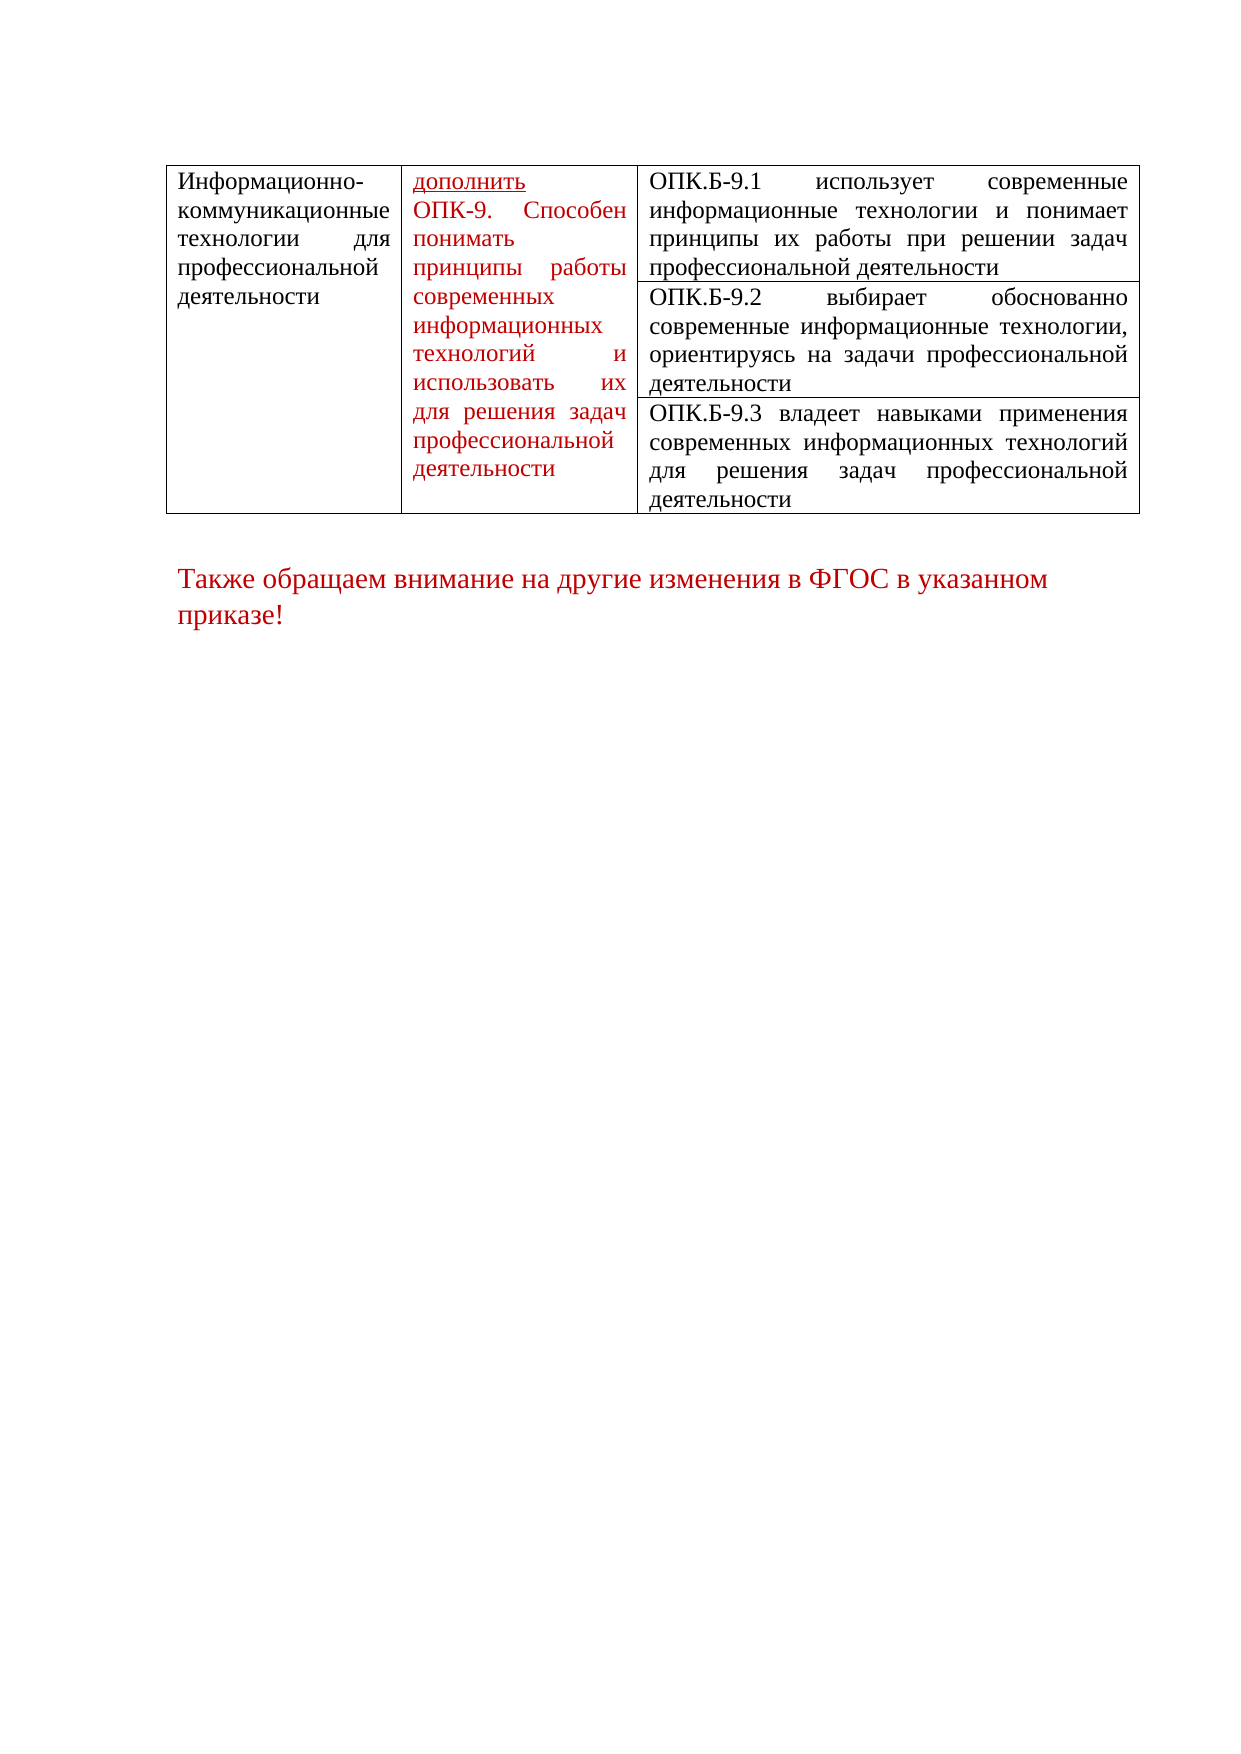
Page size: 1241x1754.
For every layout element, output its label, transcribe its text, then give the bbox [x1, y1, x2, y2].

table_header ОПК.Б-9.1 использует современные информационные технологии и понимает принципы их работы при решении задач профессиональной деятельности [638, 166, 1139, 281]
table_header Информационно-коммуникационные технологии для профессиональной деятельности [167, 166, 401, 513]
table_header дополнить ОПК-9. Способен понимать принципы работы современных информационных технологий и использовать их для решения задач профессиональной деятельности [402, 166, 637, 513]
table_cell ОПК.Б-9.3 владеет навыками применения современных информационных технологий для решения задач профессиональной деятельности [638, 398, 1139, 513]
text Также обращаем внимание на другие изменения в ФГОС в указанном приказе! [177, 561, 1152, 631]
table_cell ОПК.Б-9.2 выбирает обоснованно современные информационные технологии, ориентируясь на задачи профессиональной деятельности [638, 282, 1139, 397]
